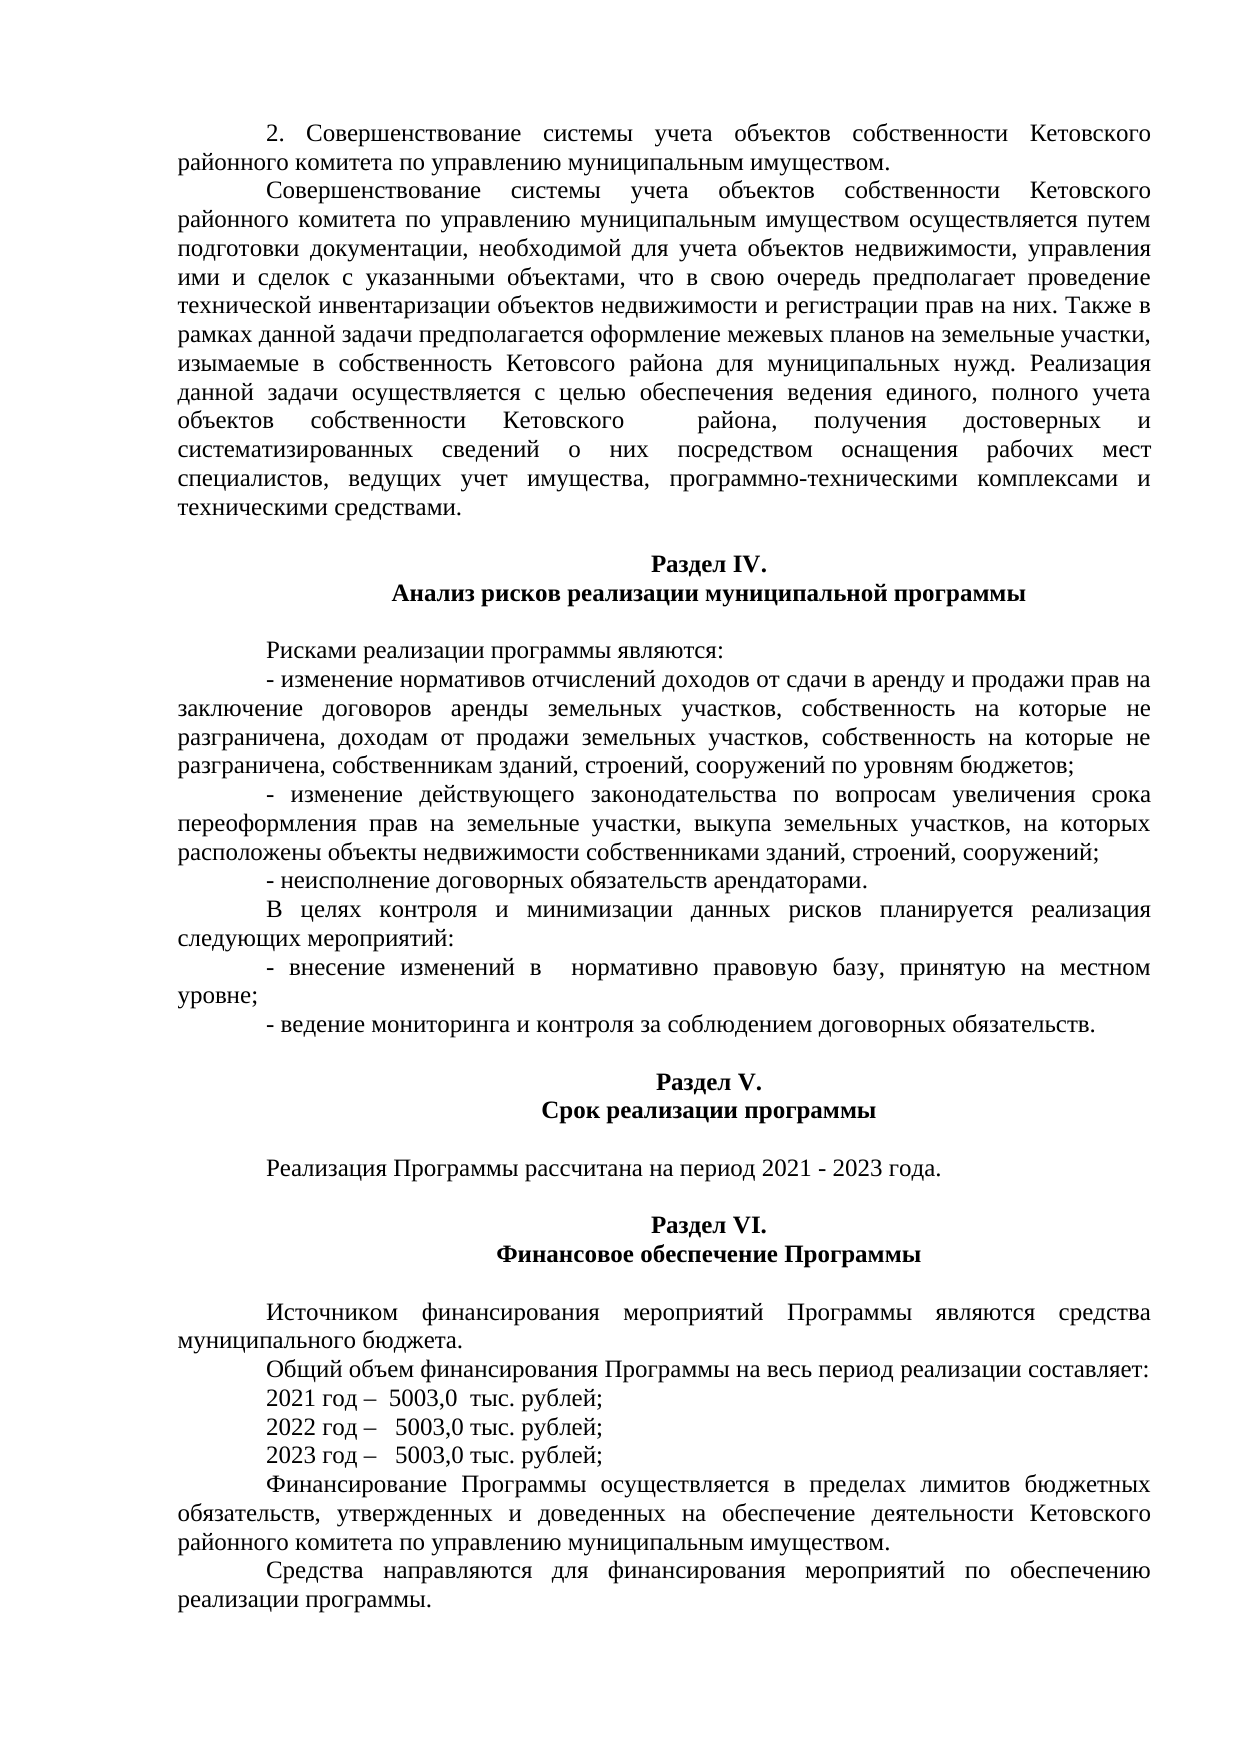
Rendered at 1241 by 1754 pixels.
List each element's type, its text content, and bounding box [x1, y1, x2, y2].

text Реализация Программы рассчитана на период 2021 - 2023 года. [177, 1153, 1152, 1182]
text Средства направляются для финансирования мероприятий по обеспечению реализации программы. [177, 1556, 1152, 1613]
text Анализ рисков реализации муниципальной программы [177, 578, 1152, 607]
text Раздел VI. [177, 1211, 1152, 1239]
text - внесение изменений в нормативно правовую базу, принятую на местном уровне; [177, 952, 1152, 1009]
text Рисками реализации программы являются: [177, 636, 1152, 664]
text Срок реализации программы [177, 1096, 1152, 1124]
text Источником финансирования мероприятий Программы являются средства муниципального бюджета. [177, 1297, 1152, 1354]
text 2022 год – 5003,0 тыс. рублей; [177, 1412, 1152, 1441]
text - изменение нормативов отчислений доходов от сдачи в аренду и продажи прав на заключение договоров аренды земельных участков, собственность на которые не разграничена, доходам от продажи земельных участков, собственность на которые не разграничена, собственникам зданий, строений, сооружений по уровням бюджетов; [177, 664, 1152, 779]
text - ведение мониторинга и контроля за соблюдением договорных обязательств. [177, 1009, 1152, 1038]
text Общий объем финансирования Программы на весь период реализации составляет: [177, 1354, 1152, 1383]
text - изменение действующего законодательства по вопросам увеличения срока переоформления прав на земельные участки, выкупа земельных участков, на которых расположены объекты недвижимости собственниками зданий, строений, сооружений; [177, 779, 1152, 866]
text Финансирование Программы осуществляется в пределах лимитов бюджетных обязательств, утвержденных и доведенных на обеспечение деятельности Кетовского районного комитета по управлению муниципальным имуществом. [177, 1469, 1152, 1556]
text Финансовое обеспечение Программы [177, 1239, 1152, 1268]
text В целях контроля и минимизации данных рисков планируется реализация следующих мероприятий: [177, 894, 1152, 952]
text 2. Совершенствование системы учета объектов собственности Кетовского районного комитета по управлению муниципальным имуществом. [177, 118, 1152, 176]
text Раздел V. [177, 1067, 1152, 1096]
text - неисполнение договорных обязательств арендаторами. [177, 866, 1152, 894]
text Совершенствование системы учета объектов собственности Кетовского районного комитета по управлению муниципальным имуществом осуществляется путем подготовки документации, необходимой для учета объектов недвижимости, управления ими и сделок с указанными объектами, что в свою очередь предполагает проведение технической инвентаризации объектов недвижимости и регистрации прав на них. Также в рамках данной задачи предполагается оформление межевых планов на земельные участки, изымаемые в собственность Кетовсого района для муниципальных нужд. Реализация данной задачи осуществляется с целью обеспечения ведения единого, полного учета объектов собственности Кетовского района, получения достоверных и систематизированных сведений о них посредством оснащения рабочих мест специалистов, ведущих учет имущества, программно-техническими комплексами и техническими средствами. [177, 176, 1152, 521]
text 2023 год – 5003,0 тыс. рублей; [177, 1441, 1152, 1469]
text 2021 год – 5003,0 тыс. рублей; [177, 1383, 1152, 1412]
text Раздел IV. [177, 549, 1152, 578]
